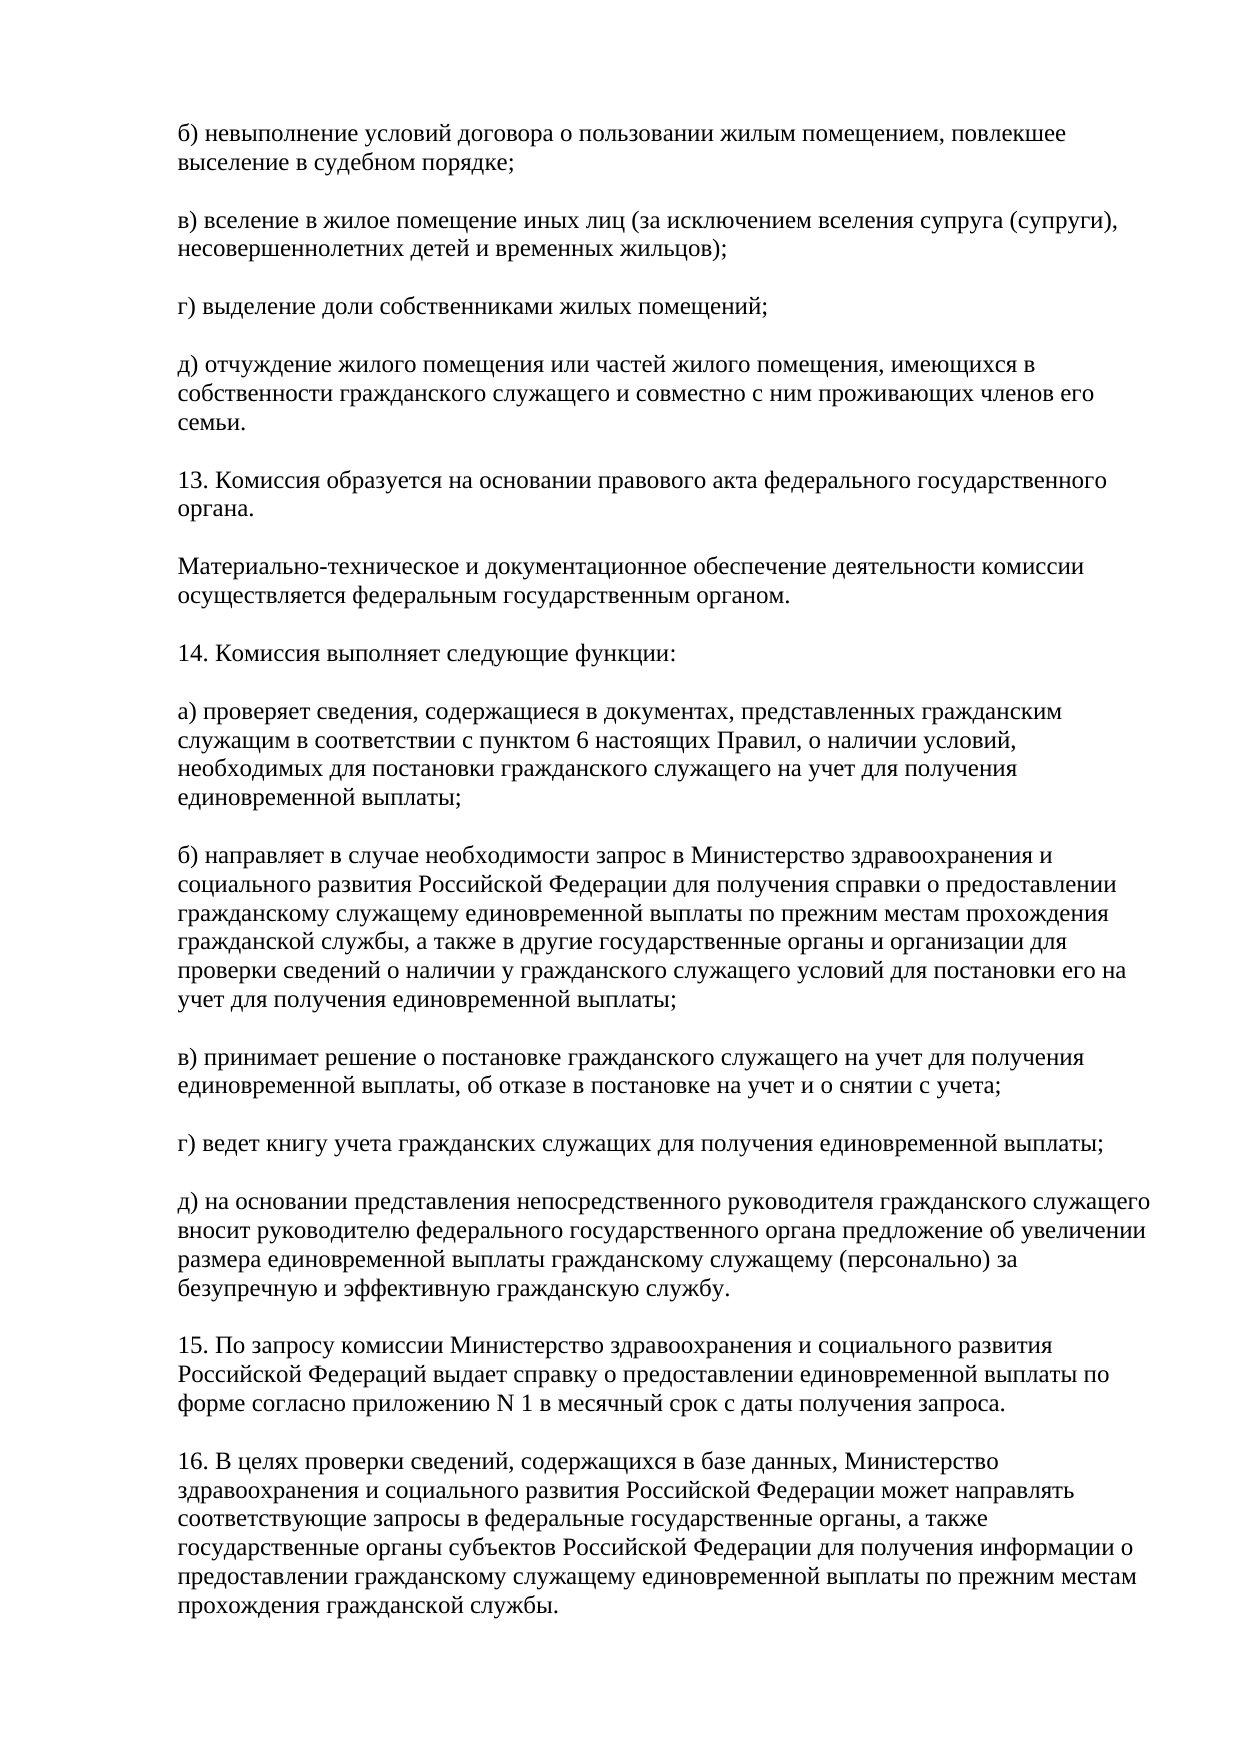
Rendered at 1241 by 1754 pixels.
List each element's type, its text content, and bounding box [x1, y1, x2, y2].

text а) проверяет сведения, содержащиеся в документах, представленных гражданским служащим в соответствии с пунктом 6 настоящих Правил, о наличии условий, необходимых для постановки гражданского служащего на учет для получения единовременной выплаты; [177, 696, 1152, 811]
text в) принимает решение о постановке гражданского служащего на учет для получения единовременной выплаты, об отказе в постановке на учет и о снятии с учета; [177, 1042, 1152, 1099]
text 15. По запросу комиссии Министерство здравоохранения и социального развития Российской Федераций выдает справку о предоставлении единовременной выплаты по форме согласно приложению N 1 в месячный срок с даты получения запроса. [177, 1331, 1152, 1417]
text 16. В целях проверки сведений, содержащихся в базе данных, Министерство здравоохранения и социального развития Российской Федерации может направлять соответствующие запросы в федеральные государственные органы, а также государственные органы субъектов Российской Федерации для получения информации о предоставлении гражданскому служащему единовременной выплаты по прежним местам прохождения гражданской службы. [177, 1446, 1152, 1618]
text д) на основании представления непосредственного руководителя гражданского служащего вносит руководителю федерального государственного органа предложение об увеличении размера единовременной выплаты гражданскому служащему (персонально) за безупречную и эффективную гражданскую службу. [177, 1186, 1152, 1301]
text г) ведет книгу учета гражданских служащих для получения единовременной выплаты; [177, 1128, 1152, 1157]
text 13. Комиссия образуется на основании правового акта федерального государственного органа. [177, 465, 1152, 522]
text Материально-техническое и документационное обеспечение деятельности комиссии осуществляется федеральным государственным органом. [177, 551, 1152, 609]
text 14. Комиссия выполняет следующие функции: [177, 638, 1152, 667]
text в) вселение в жилое помещение иных лиц (за исключением вселения супруга (супруги), несовершеннолетних детей и временных жильцов); [177, 205, 1152, 262]
text г) выделение доли собственниками жилых помещений; [177, 291, 1152, 320]
text б) невыполнение условий договора о пользовании жилым помещением, повлекшее выселение в судебном порядке; [177, 118, 1152, 176]
text д) отчуждение жилого помещения или частей жилого помещения, имеющихся в собственности гражданского служащего и совместно с ним проживающих членов его семьи. [177, 349, 1152, 436]
text б) направляет в случае необходимости запрос в Министерство здравоохранения и социального развития Российской Федерации для получения справки о предоставлении гражданскому служащему единовременной выплаты по прежним местам прохождения гражданской службы, а также в другие государственные органы и организации для проверки сведений о наличии у гражданского служащего условий для постановки его на учет для получения единовременной выплаты; [177, 840, 1152, 1013]
